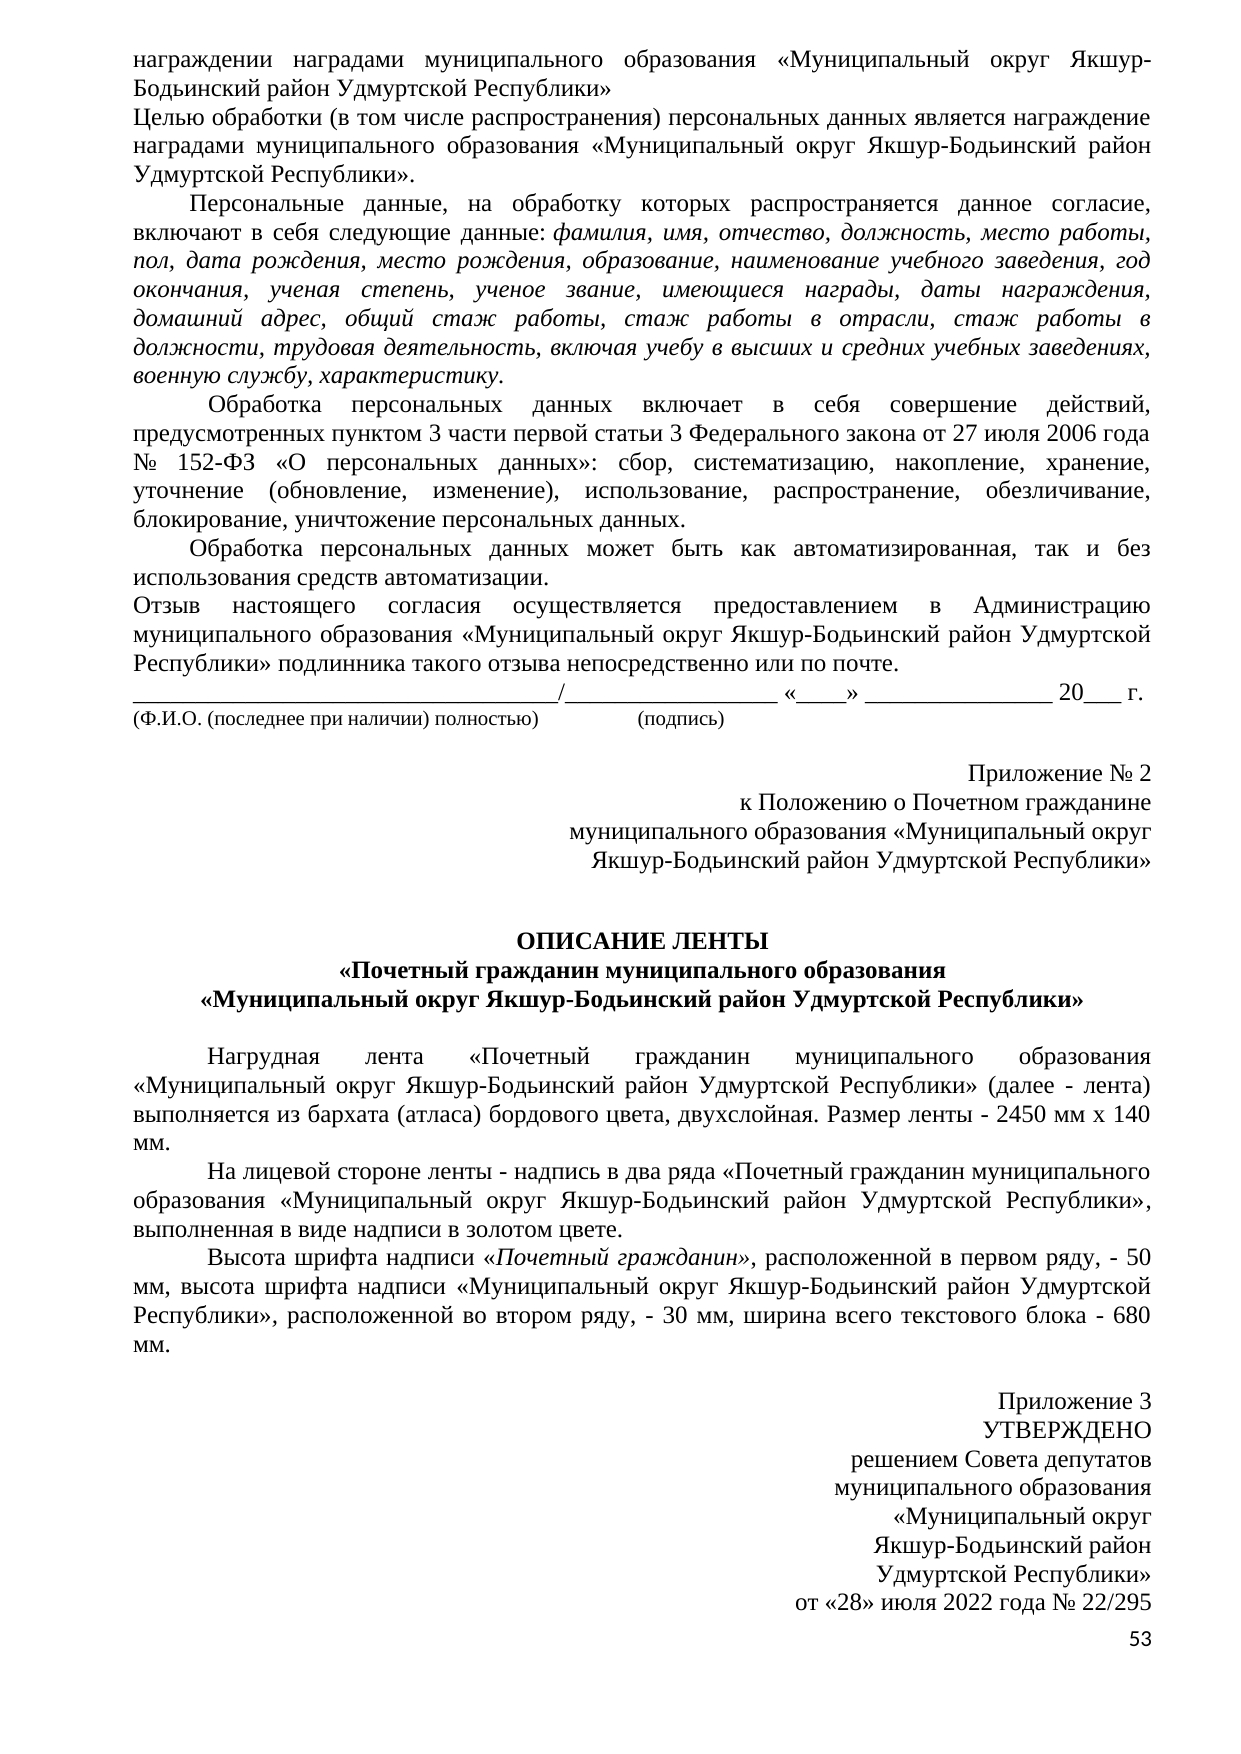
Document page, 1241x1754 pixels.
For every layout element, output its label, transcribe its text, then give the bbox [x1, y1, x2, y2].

text Обработка персональных данных может быть как автоматизированная, так и без использования средств автоматизации. [133, 533, 1152, 591]
text На лицевой стороне ленты - надпись в два ряда «Почетный гражданин муниципального образования «Муниципальный округ Якшур-Бодьинский район Удмуртской Республики», выполненная в виде надписи в золотом цвете. [133, 1156, 1152, 1242]
text __________________________________/_________________ «____» _______________ 20___ г. [133, 677, 1152, 706]
text (Ф.И.О. (последнее при наличии) полностью) (подпись) [133, 706, 1152, 730]
text от «28» июля 2022 года № 22/295 [133, 1587, 1152, 1616]
text «Почетный гражданин муниципального образования [133, 955, 1152, 984]
text Якшур-Бодьинский район [133, 1530, 1152, 1559]
text Удмуртской Республики» [133, 1559, 1152, 1587]
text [133, 44, 1152, 102]
text Приложение № 2 [133, 758, 1152, 787]
text решением Совета депутатов [133, 1444, 1152, 1472]
text муниципального образования [133, 1472, 1152, 1501]
text УТВЕРЖДЕНО [133, 1415, 1152, 1444]
text Отзыв настоящего согласия осуществляется предоставлением в Администрацию муниципального образования «Муниципальный округ Якшур-Бодьинский район Удмуртской Республики» подлинника такого отзыва непосредственно или по почте. [133, 591, 1152, 677]
text Приложение 3 [133, 1386, 1152, 1415]
text Нагрудная лента «Почетный гражданин муниципального образования «Муниципальный округ Якшур-Бодьинский район Удмуртской Республики» (далее - лента) выполняется из бархата (атласа) бордового цвета, двухслойная. Размер ленты - 2450 мм x 140 мм. [133, 1041, 1152, 1156]
text «Муниципальный округ [133, 1501, 1152, 1530]
text Обработка персональных данных включает в себя совершение действий, предусмотренных пунктом 3 части первой статьи 3 Федерального закона от 27 июля 2006 года № 152-ФЗ «О персональных данных»: сбор, систематизацию, накопление, хранение, уточнение (обновление, изменение), использование, распространение, обезличивание, блокирование, уничтожение персональных данных. [133, 389, 1152, 533]
text Персональные данные, на обработку которых распространяется данное согласие, включают в себя следующие данные: фамилия, имя, отчество, должность, место работы, пол, дата рождения, место рождения, образование, наименование учебного заведения, год окончания, ученая степень, ученое звание, имеющиеся награды, даты награждения, домашний адрес, общий стаж работы, стаж работы в отрасли, стаж работы в должности, трудовая деятельность, включая учебу в высших и средних учебных заведениях, военную службу, характеристику. [133, 188, 1152, 389]
text Якшур-Бодьинский район Удмуртской Республики» [133, 845, 1152, 873]
text к Положению о Почетном гражданине [133, 787, 1152, 816]
text «Муниципальный округ Якшур-Бодьинский район Удмуртской Республики» [133, 984, 1152, 1012]
text Высота шрифта надписи «Почетный гражданин», расположенной в первом ряду, - 50 мм, высота шрифта надписи «Муниципальный округ Якшур-Бодьинский район Удмуртской Республики», расположенной во втором ряду, - 30 мм, ширина всего текстового блока - 680 мм. [133, 1242, 1152, 1357]
text муниципального образования «Муниципальный округ [133, 816, 1152, 845]
text ОПИСАНИЕ ЛЕНТЫ [133, 926, 1152, 955]
text Целью обработки (в том числе распространения) персональных данных является награждение наградами муниципального образования «Муниципальный округ Якшур-Бодьинский район Удмуртской Республики». [133, 102, 1152, 188]
